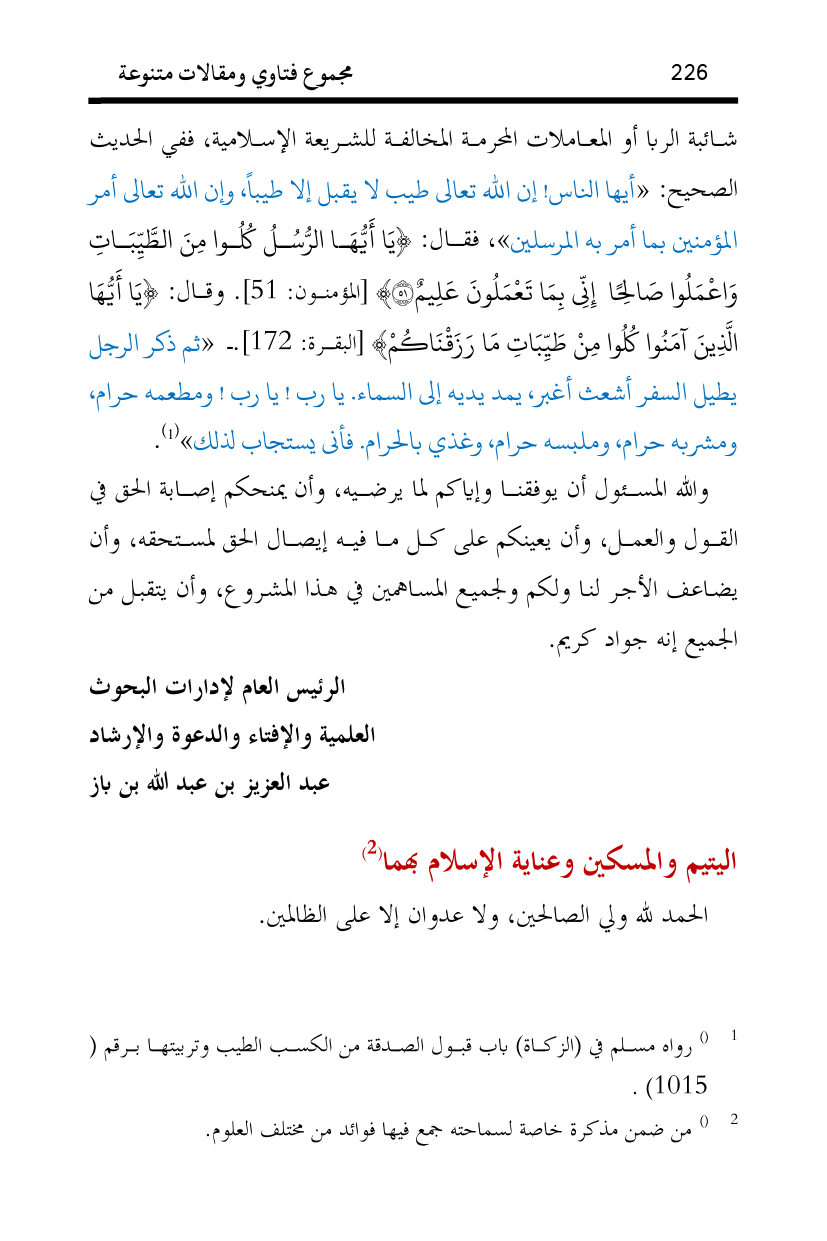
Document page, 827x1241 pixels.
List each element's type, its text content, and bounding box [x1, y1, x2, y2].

text الرئيس العام لإدارات البحوث [89, 665, 738, 713]
text الحمد لله ولي الصالحين، ولا عدوان إلا على الظالمين. [89, 891, 738, 941]
text العلمية والإفتاء والدعوة والإرشاد [89, 713, 738, 761]
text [89, 115, 738, 466]
text اليتيم والمسكين وعناية الإسلام بهما() [89, 834, 738, 891]
text والله المسئول أن يوفقنا وإياكم لما يرضيه، وأن يمنحكم إصابة الحق في القول والعمل، وأن يعينكم على كل ما فيه إيصال الحق لمستحقه، وأن يضاعف الأجر لنا ولكم ولجميع المساهمين في هذا المشروع، وأن يتقبل من الجميع إنه جواد كريم. [89, 466, 738, 665]
text عبد العزيز بن عبد الله بن باز [89, 761, 738, 809]
